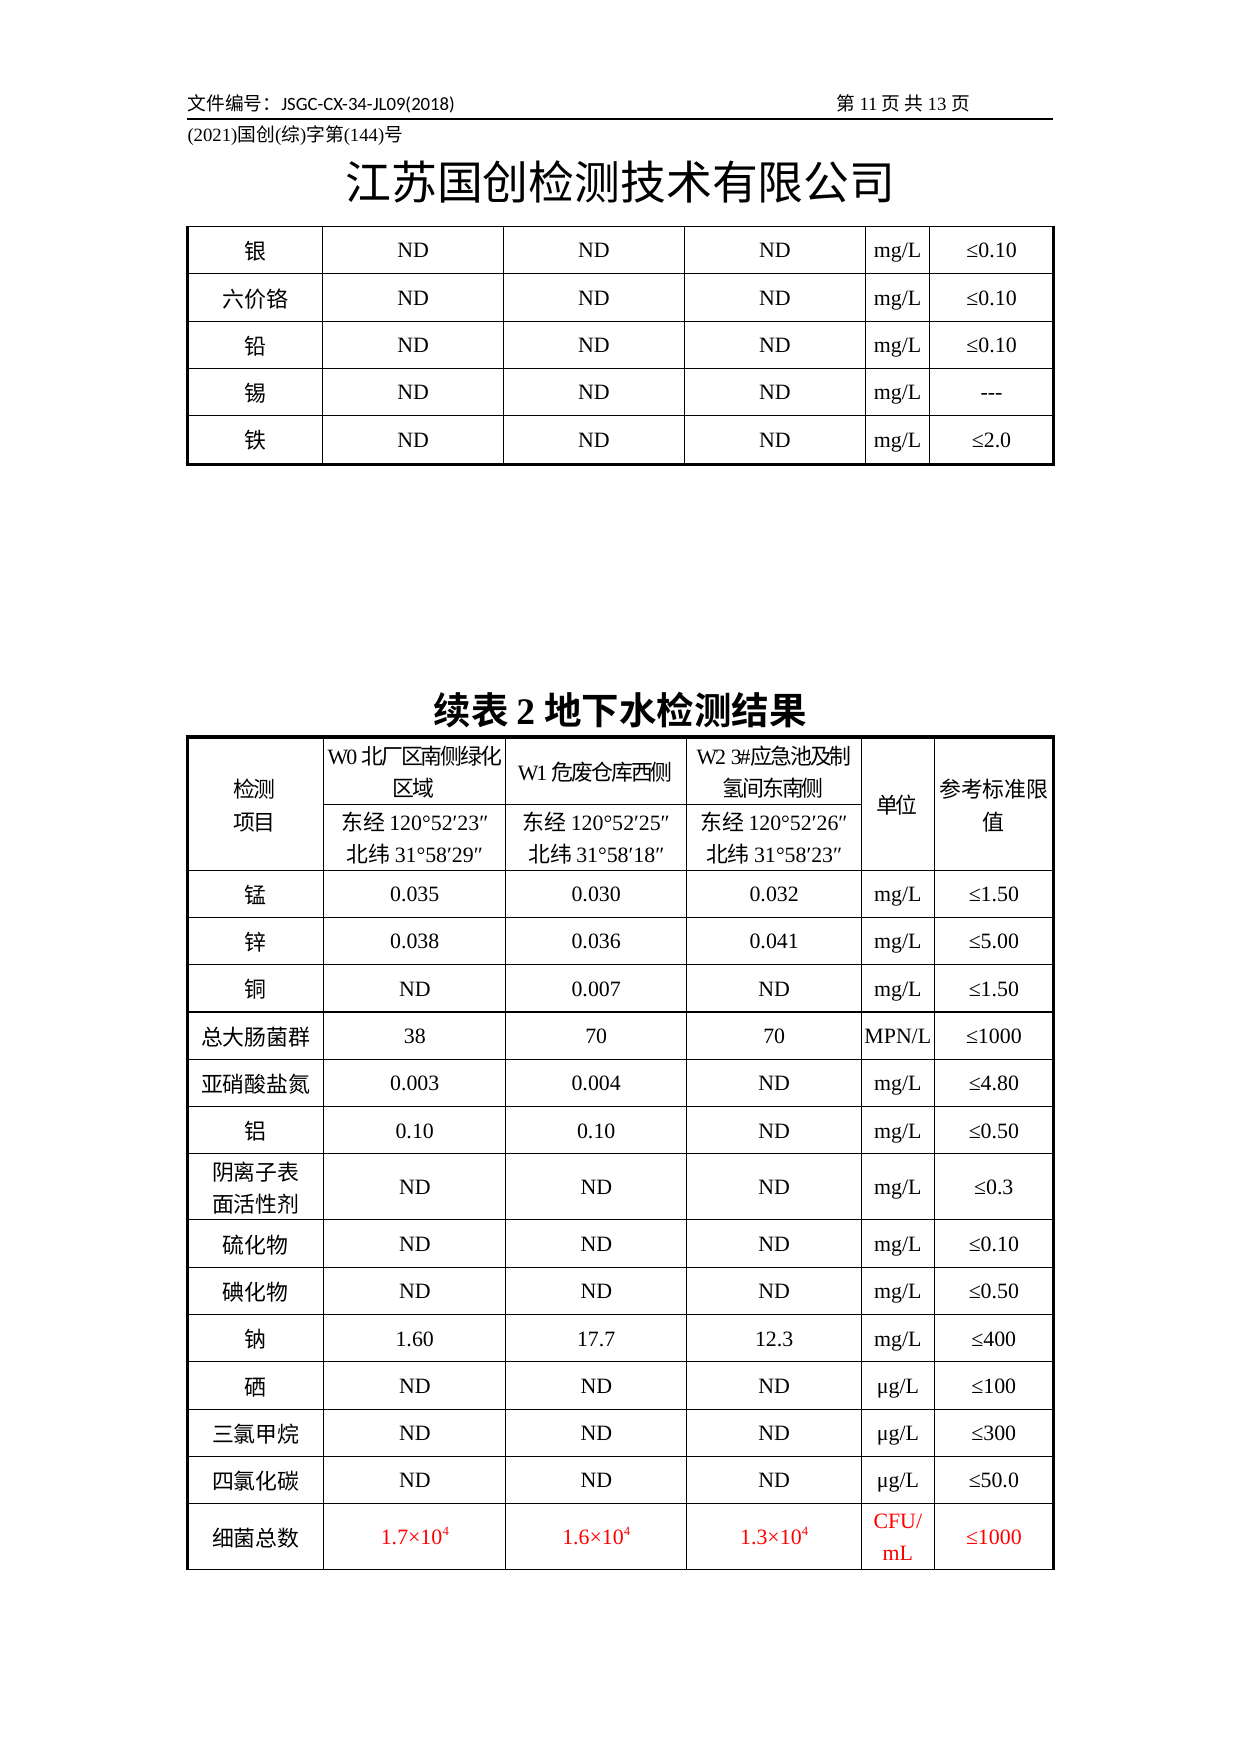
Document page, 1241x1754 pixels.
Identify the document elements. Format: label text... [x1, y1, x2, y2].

table_cell 钠 [189, 1315, 323, 1361]
text 续表2 地下水检测结果 [187, 681, 1053, 735]
table_cell ≤1000 [935, 1504, 1052, 1569]
table_cell 银 [189, 227, 322, 273]
table_header W1危废仓库西侧 [506, 739, 686, 803]
table_cell ≤400 [935, 1315, 1052, 1361]
table_cell mg/L [866, 322, 929, 368]
table_cell ≤50.0 [935, 1457, 1052, 1503]
table_cell ND [506, 1154, 686, 1219]
table_cell 1.7×104 [324, 1504, 505, 1569]
table_cell 铜 [189, 965, 323, 1011]
table_cell ≤1.50 [935, 871, 1052, 917]
table_cell ND [685, 274, 865, 321]
table_cell 锡 [189, 369, 322, 415]
table_cell ≤5.00 [935, 918, 1052, 964]
table_cell 1.3×104 [687, 1504, 861, 1569]
table_cell mg/L [866, 369, 929, 415]
table_cell 0.10 [324, 1107, 505, 1153]
table_cell 1.60 [324, 1315, 505, 1361]
table_cell ND [323, 416, 503, 462]
table_cell ≤4.80 [935, 1060, 1052, 1106]
table_cell ≤100 [935, 1362, 1052, 1408]
table_cell 17.7 [506, 1315, 686, 1361]
table_cell 0.004 [506, 1060, 686, 1106]
table_cell ≤0.10 [930, 227, 1052, 273]
table_cell ND [324, 1410, 505, 1456]
table_cell 东经120°52′26″ 北纬31°58′23″ [687, 805, 861, 869]
table_cell mg/L [862, 1315, 934, 1361]
table_cell 0.038 [324, 918, 505, 964]
table_cell ND [504, 227, 684, 273]
table_cell ND [506, 1268, 686, 1314]
table_cell 硫化物 [189, 1220, 323, 1267]
table_cell μg/L [862, 1362, 934, 1408]
table_cell μg/L [862, 1410, 934, 1456]
table_cell ND [687, 1410, 861, 1456]
table_cell ND [506, 1410, 686, 1456]
table_cell ND [687, 1107, 861, 1153]
table_cell ND [324, 1268, 505, 1314]
table_cell μg/L [862, 1457, 934, 1503]
table_cell 锌 [189, 918, 323, 964]
table_header W2 3#应急池及制氢间东南侧 [687, 739, 861, 803]
table_cell mg/L [862, 871, 934, 917]
table_cell 总大肠菌群 [189, 1013, 323, 1059]
table_cell 铅 [189, 322, 322, 368]
table_cell 1.6×104 [506, 1504, 686, 1569]
table_cell 亚硝酸盐氮 [189, 1060, 323, 1106]
table_cell ND [506, 1457, 686, 1503]
table_cell 三氯甲烷 [189, 1410, 323, 1456]
table_cell 东经120°52′25″ 北纬31°58′18″ [506, 805, 686, 869]
table_cell mg/L [862, 1220, 934, 1267]
table_cell 阴离子表 面活性剂 [189, 1154, 323, 1219]
table_cell ND [687, 1060, 861, 1106]
table_cell 六价铬 [189, 274, 322, 321]
table_cell ND [506, 1362, 686, 1408]
table_cell ND [323, 274, 503, 321]
table_cell ND [324, 1457, 505, 1503]
table_cell 硒 [189, 1362, 323, 1408]
table_cell ND [324, 965, 505, 1011]
table_cell 0.030 [506, 871, 686, 917]
table_cell mg/L [866, 274, 929, 321]
table_header W0北厂区南侧绿化区域 [324, 739, 505, 803]
table_cell ND [324, 1362, 505, 1408]
table_header 参考标准限值 [935, 739, 1052, 869]
table_cell 0.035 [324, 871, 505, 917]
table_cell ≤0.10 [935, 1220, 1052, 1267]
table_cell ≤0.50 [935, 1107, 1052, 1153]
table_cell 12.3 [687, 1315, 861, 1361]
table_cell ND [504, 416, 684, 462]
table_cell 0.10 [506, 1107, 686, 1153]
table_cell 铝 [189, 1107, 323, 1153]
table_cell 四氯化碳 [189, 1457, 323, 1503]
table_cell --- [930, 369, 1052, 415]
table_cell ≤300 [935, 1410, 1052, 1456]
table_cell mg/L [862, 1060, 934, 1106]
table_cell MPN/L [862, 1013, 934, 1059]
table_cell ND [687, 1268, 861, 1314]
table_cell ≤0.10 [930, 322, 1052, 368]
table_cell mg/L [862, 965, 934, 1011]
table_cell ≤0.3 [935, 1154, 1052, 1219]
table_cell 70 [506, 1013, 686, 1059]
table_cell ND [323, 322, 503, 368]
table_cell 细菌总数 [189, 1504, 323, 1569]
table_cell 碘化物 [189, 1268, 323, 1314]
table_cell 0.032 [687, 871, 861, 917]
table_cell ≤0.10 [930, 274, 1052, 321]
table_cell mg/L [862, 918, 934, 964]
table_cell CFU/mL [862, 1504, 934, 1569]
table_cell ≤1.50 [935, 965, 1052, 1011]
table_cell mg/L [862, 1154, 934, 1219]
table_cell ND [323, 369, 503, 415]
table_cell mg/L [862, 1268, 934, 1314]
table_cell ≤1000 [935, 1013, 1052, 1059]
table_cell ND [687, 965, 861, 1011]
table_cell 70 [687, 1013, 861, 1059]
table_cell ND [687, 1154, 861, 1219]
table_cell mg/L [862, 1107, 934, 1153]
table_cell 0.036 [506, 918, 686, 964]
table_cell 锰 [189, 871, 323, 917]
table_cell ND [685, 416, 865, 462]
table_cell mg/L [866, 227, 929, 273]
table_cell ND [504, 322, 684, 368]
table_cell ND [685, 322, 865, 368]
table_cell ND [504, 369, 684, 415]
table_cell 38 [324, 1013, 505, 1059]
table_cell 东经120°52′23″ 北纬31°58′29″ [324, 805, 505, 869]
table_cell ND [324, 1154, 505, 1219]
table_cell 0.007 [506, 965, 686, 1011]
table_cell ND [687, 1220, 861, 1267]
table_cell ≤2.0 [930, 416, 1052, 462]
table_cell ND [324, 1220, 505, 1267]
table_cell 铁 [189, 416, 322, 462]
table_cell ND [685, 369, 865, 415]
table_cell ND [504, 274, 684, 321]
table_cell ND [685, 227, 865, 273]
table_cell mg/L [866, 416, 929, 462]
table_cell ND [687, 1457, 861, 1503]
table_header 检测 项目 [189, 739, 323, 869]
table_header 单位 [862, 739, 934, 869]
table_cell ≤0.50 [935, 1268, 1052, 1314]
table_cell 0.003 [324, 1060, 505, 1106]
table_cell ND [506, 1220, 686, 1267]
table_cell ND [687, 1362, 861, 1408]
table_cell 0.041 [687, 918, 861, 964]
table_cell ND [323, 227, 503, 273]
